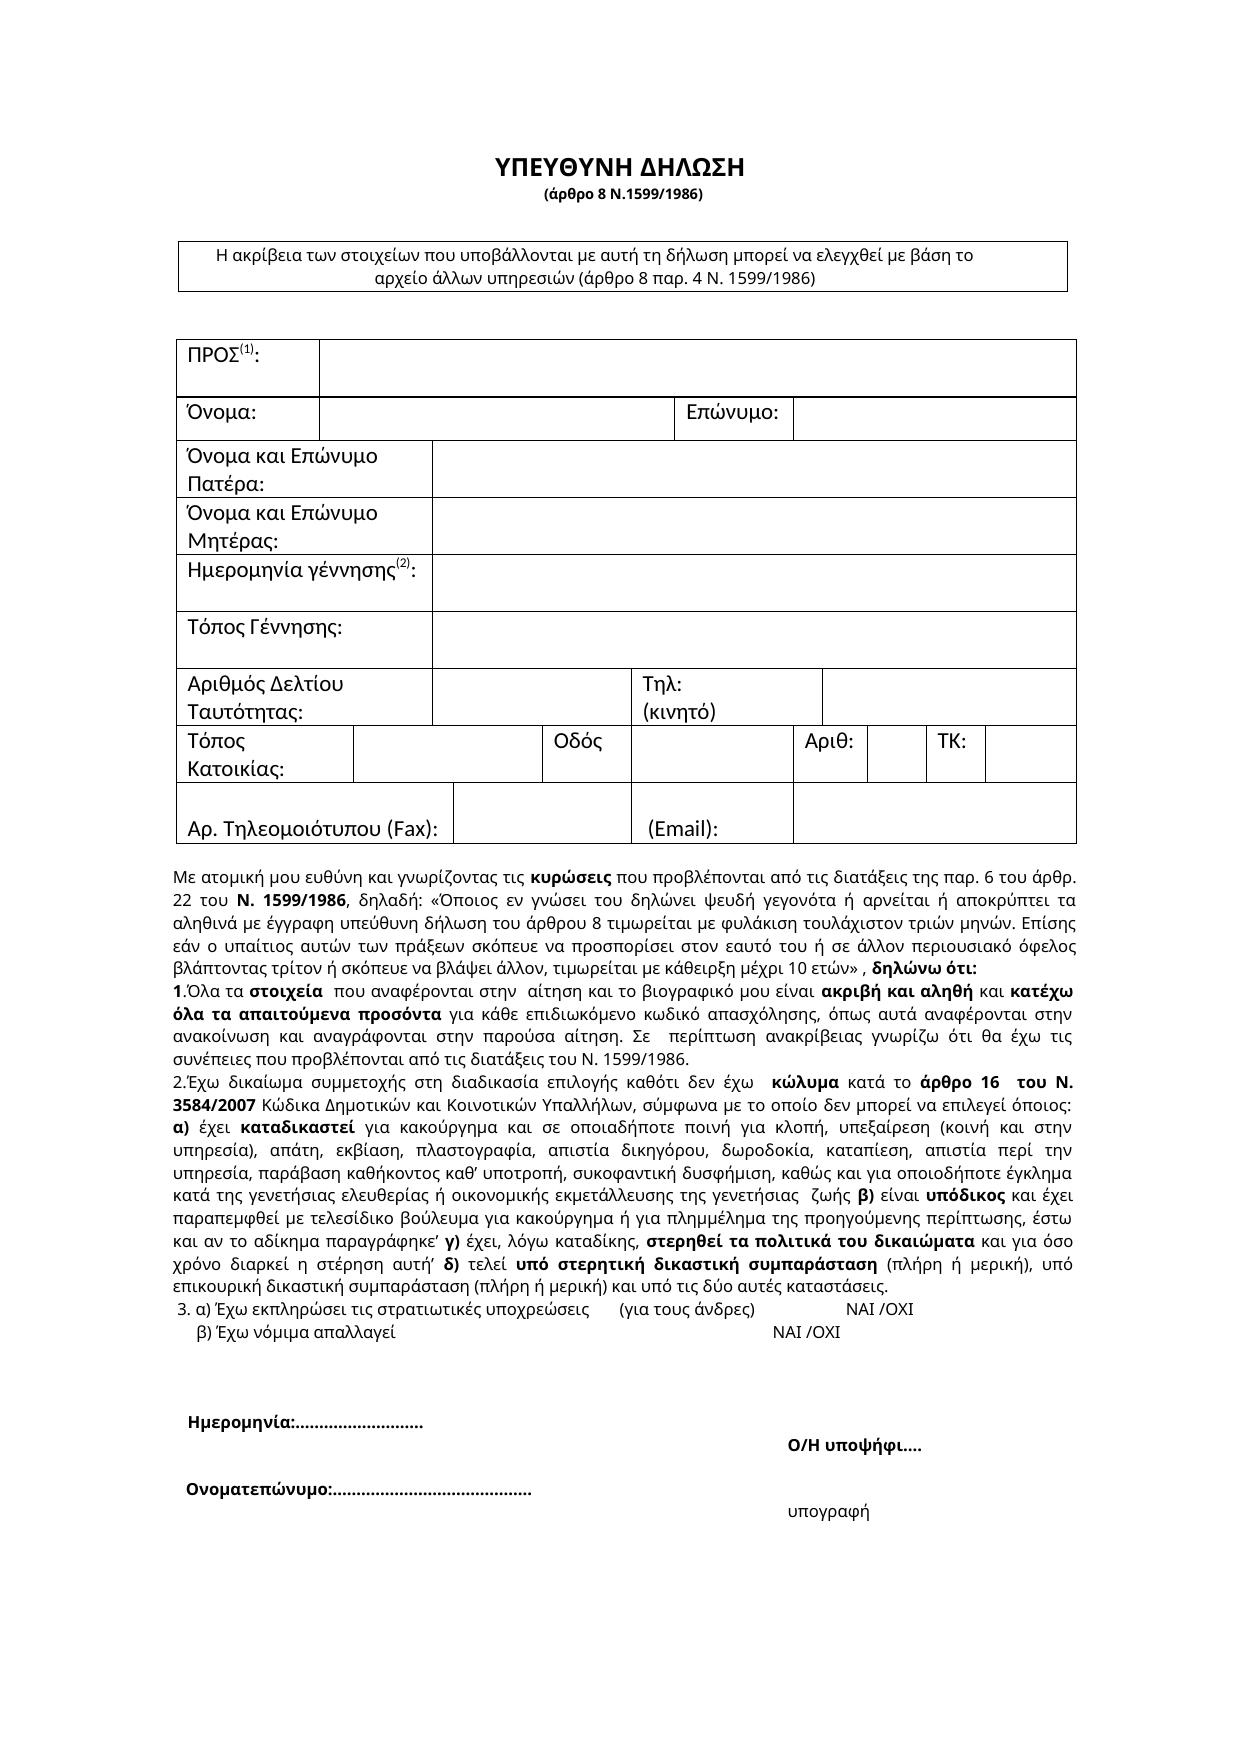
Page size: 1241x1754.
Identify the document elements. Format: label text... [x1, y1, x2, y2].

table_cell Αρ. Τηλεομοιότυπου (Fax): [177, 783, 453, 842]
table_cell Όνομα: [177, 398, 319, 440]
text (άρθρο 8 Ν.1599/1986) [187, 184, 1053, 218]
text Ημερομηνία:……………………… [187, 1411, 1103, 1434]
table_cell [823, 669, 1076, 725]
table_cell [433, 612, 1076, 668]
text υπογραφή [787, 1500, 1053, 1523]
table_cell Όνομα και Επώνυμο Μητέρας: [177, 498, 432, 554]
table_cell [868, 726, 926, 782]
text 2.Έχω δικαίωμα συμμετοχής στη διαδικασία επιλογής καθότι δεν έχω κώλυμα κατά το άρθρο 16 του Ν. 3584/2007 Κώδικα Δημοτικών και Κοινοτικών Υπαλλήλων, σύμφωνα με το οποίο δεν μπορεί να επιλεγεί όποιος: α) έχει καταδικαστεί για κακούργημα και σε οποιαδήποτε ποινή για κλοπή, υπεξαίρεση (κοινή και στην υπηρεσία), απάτη, εκβίαση, πλαστογραφία, απιστία δικηγόρου, δωροδοκία, καταπίεση, απιστία περί την υπηρεσία, παράβαση καθήκοντος καθ’ υποτροπή, συκοφαντική δυσφήμιση, καθώς και για οποιοδήποτε έγκλημα κατά της γενετήσιας ελευθερίας ή οικονομικής εκμετάλλευσης της γενετήσιας ζωής β) είναι υπόδικος και έχει παραπεμφθεί με τελεσίδικο βούλευμα για κακούργημα ή για πλημμέλημα της προηγούμενης περίπτωσης, έστω και αν το αδίκημα παραγράφηκε’ γ) έχει, λόγω καταδίκης, στερηθεί τα πολιτικά του δικαιώματα και για όσο χρόνο διαρκεί η στέρηση αυτή’ δ) τελεί υπό στερητική δικαστική συμπαράσταση (πλήρη ή μερική), υπό επικουρική δικαστική συμπαράσταση (πλήρη ή μερική) και υπό τις δύο αυτές καταστάσεις. [173, 1071, 1073, 1298]
text 3. α) Έχω εκπληρώσει τις στρατιωτικές υποχρεώσεις (για τους άνδρες) ΝΑΙ /ΟΧΙ [173, 1298, 1073, 1320]
text ΥΠΕΥΘΥΝΗ ΔΗΛΩΣΗ [187, 150, 1053, 184]
table_cell [433, 441, 1076, 497]
table_cell [433, 669, 631, 725]
table_cell [632, 726, 793, 782]
table_cell Ημερομηνία γέννησης(2): [177, 555, 432, 611]
table_cell [433, 555, 1076, 611]
table_header [320, 340, 1076, 396]
table_cell [354, 726, 542, 782]
text Ο/Η υποψήφι…. [187, 1434, 1053, 1457]
table_cell [433, 498, 1076, 554]
table_cell [454, 783, 631, 842]
table_cell (Εmail): [632, 783, 793, 842]
text Η ακρίβεια των στοιχείων που υποβάλλονται με αυτή τη δήλωση μπορεί να ελεγχθεί με βάση το αρχείο άλλων υπηρεσιών (άρθρο 8 παρ. 4 Ν. 1599/1986) [179, 242, 1067, 291]
table_cell [320, 398, 674, 440]
text β) Έχω νόμιμα απαλλαγεί ΝΑΙ /ΟΧΙ [173, 1320, 1053, 1343]
table_cell [986, 726, 1076, 782]
table_cell Αριθ: [794, 726, 867, 782]
table_cell ΤΚ: [927, 726, 985, 782]
text 1.Όλα τα στοιχεία που αναφέρονται στην αίτηση και το βιογραφικό μου είναι ακριβή και αληθή και κατέχω όλα τα απαιτούμενα προσόντα για κάθε επιδιωκόμενο κωδικό απασχόλησης, όπως αυτά αναφέρονται στην ανακοίνωση και αναγράφονται στην παρούσα αίτηση. Σε περίπτωση ανακρίβειας γνωρίζω ότι θα έχω τις συνέπειες που προβλέπονται από τις διατάξεις του Ν. 1599/1986. [173, 980, 1073, 1071]
text Ονοματεπώνυμο:…………………………………… [173, 1477, 1053, 1500]
table_header ΠΡΟΣ(1): [177, 340, 319, 396]
table_cell Αριθμός Δελτίου Ταυτότητας: [177, 669, 432, 725]
table_cell Όνομα και Επώνυμο Πατέρα: [177, 441, 432, 497]
table_cell Επώνυμο: [675, 398, 793, 440]
table_cell [794, 398, 1076, 440]
table_cell Τόπος Κατοικίας: [177, 726, 353, 782]
table_cell Τόπος Γέννησης: [177, 612, 432, 668]
table_cell Οδός [543, 726, 631, 782]
text Με ατομική μου ευθύνη και γνωρίζοντας τις κυρώσεις που προβλέπονται από τις διατάξεις της παρ. 6 του άρθρ. 22 του Ν. 1599/1986, δηλαδή: «Όποιος εν γνώσει του δηλώνει ψευδή γεγονότα ή αρνείται ή αποκρύπτει τα αληθινά με έγγραφη υπεύθυνη δήλωση του άρθρου 8 τιμωρείται με φυλάκιση τουλάχιστον τριών μηνών. Επίσης εάν ο υπαίτιος αυτών των πράξεων σκόπευε να προσπορίσει στον εαυτό του ή σε άλλον περιουσιακό όφελος βλάπτοντας τρίτον ή σκόπευε να βλάψει άλλον, τιμωρείται με κάθειρξη μέχρι 10 ετών» , δηλώνω ότι: [173, 866, 1078, 980]
table_cell Τηλ: (κινητό) [632, 669, 822, 725]
table_cell [794, 783, 1076, 842]
